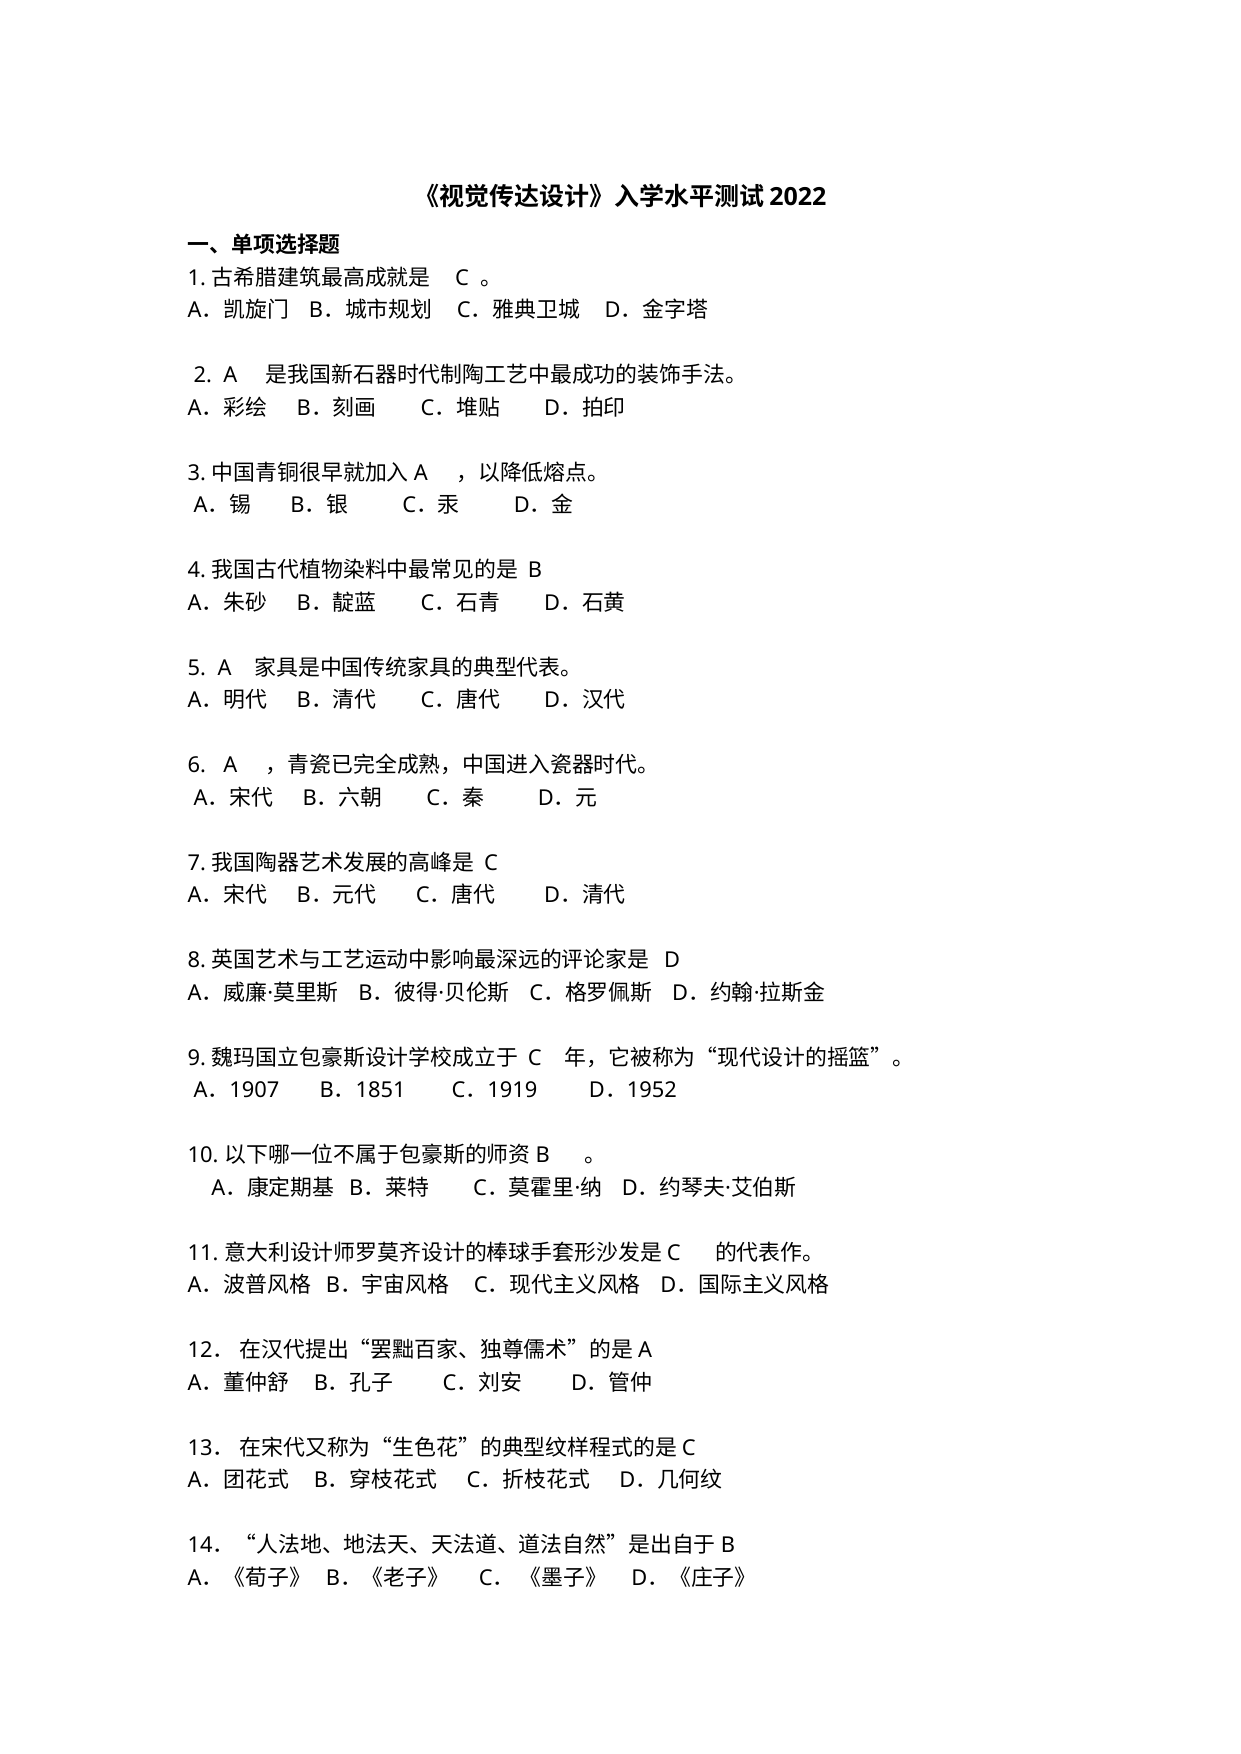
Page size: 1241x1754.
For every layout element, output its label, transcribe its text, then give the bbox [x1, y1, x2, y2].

text A．朱砂 B．靛蓝 C．石青 D．石黄 [187, 584, 1053, 617]
text A．凯旋门 B．城市规划 C．雅典卫城 D．金字塔 [187, 292, 1053, 324]
text A．1907 B．1851 C．1919 D．1952 [187, 1072, 1053, 1104]
text 4. 我国古代植物染料中最常见的是 B [187, 552, 1053, 584]
text 3. 中国青铜很早就加入 A ，以降低熔点。 [187, 454, 1053, 487]
text A．明代 B．清代 C．唐代 D．汉代 [187, 682, 1053, 714]
text 11. 意大利设计师罗莫齐设计的棒球手套形沙发是 C 的代表作。 [187, 1234, 1053, 1267]
text A．波普风格 B．宇宙风格 C．现代主义风格 D．国际主义风格 [187, 1267, 1053, 1299]
text 一、单项选择题 [187, 227, 1053, 259]
text A．锡 B．银 C．汞 D．金 [187, 487, 1053, 519]
text 12． 在汉代提出“罢黜百家、独尊儒术”的是 A [187, 1332, 1053, 1364]
text 14．“人法地、地法天、天法道、道法自然”是出自于 B [187, 1527, 1053, 1559]
text A．康定期基 B．莱特 C．莫霍里·纳 D．约琴夫·艾伯斯 [187, 1169, 1053, 1202]
text A．团花式 B．穿枝花式 C．折枝花式 D．几何纹 [187, 1462, 1053, 1494]
text 6. A ，青瓷已完全成熟，中国进入瓷器时代。 [187, 747, 1053, 779]
text A．宋代 B．元代 C．唐代 D．清代 [187, 877, 1053, 909]
text 8. 英国艺术与工艺运动中影响最深远的评论家是 D [187, 942, 1053, 974]
text 7. 我国陶器艺术发展的高峰是 C [187, 844, 1053, 877]
text A．宋代 B．六朝 C．秦 D．元 [187, 779, 1053, 812]
text 5. A 家具是中国传统家具的典型代表。 [187, 649, 1053, 682]
text 13． 在宋代又称为“生色花”的典型纹样程式的是 C [187, 1429, 1053, 1462]
text A．彩绘 B．刻画 C．堆贴 D．拍印 [187, 389, 1053, 422]
text 9. 魏玛国立包豪斯设计学校成立于 C 年，它被称为“现代设计的摇篮”。 [187, 1039, 1053, 1072]
text 2. A 是我国新石器时代制陶工艺中最成功的装饰手法。 [187, 357, 1053, 389]
text A．威廉·莫里斯 B．彼得·贝伦斯 C．格罗佩斯 D．约翰·拉斯金 [187, 974, 1053, 1007]
text 《视觉传达设计》入学水平测试2022 [187, 162, 1053, 227]
text 1. 古希腊建筑最高成就是 C 。 [187, 259, 1053, 292]
text A．董仲舒 B．孔子 C．刘安 D．管仲 [187, 1364, 1053, 1397]
text 10. 以下哪一位不属于包豪斯的师资 B 。 [187, 1137, 1053, 1169]
text A．《荀子》 B．《老子》 C． 《墨子》 D．《庄子》 [187, 1559, 1053, 1592]
